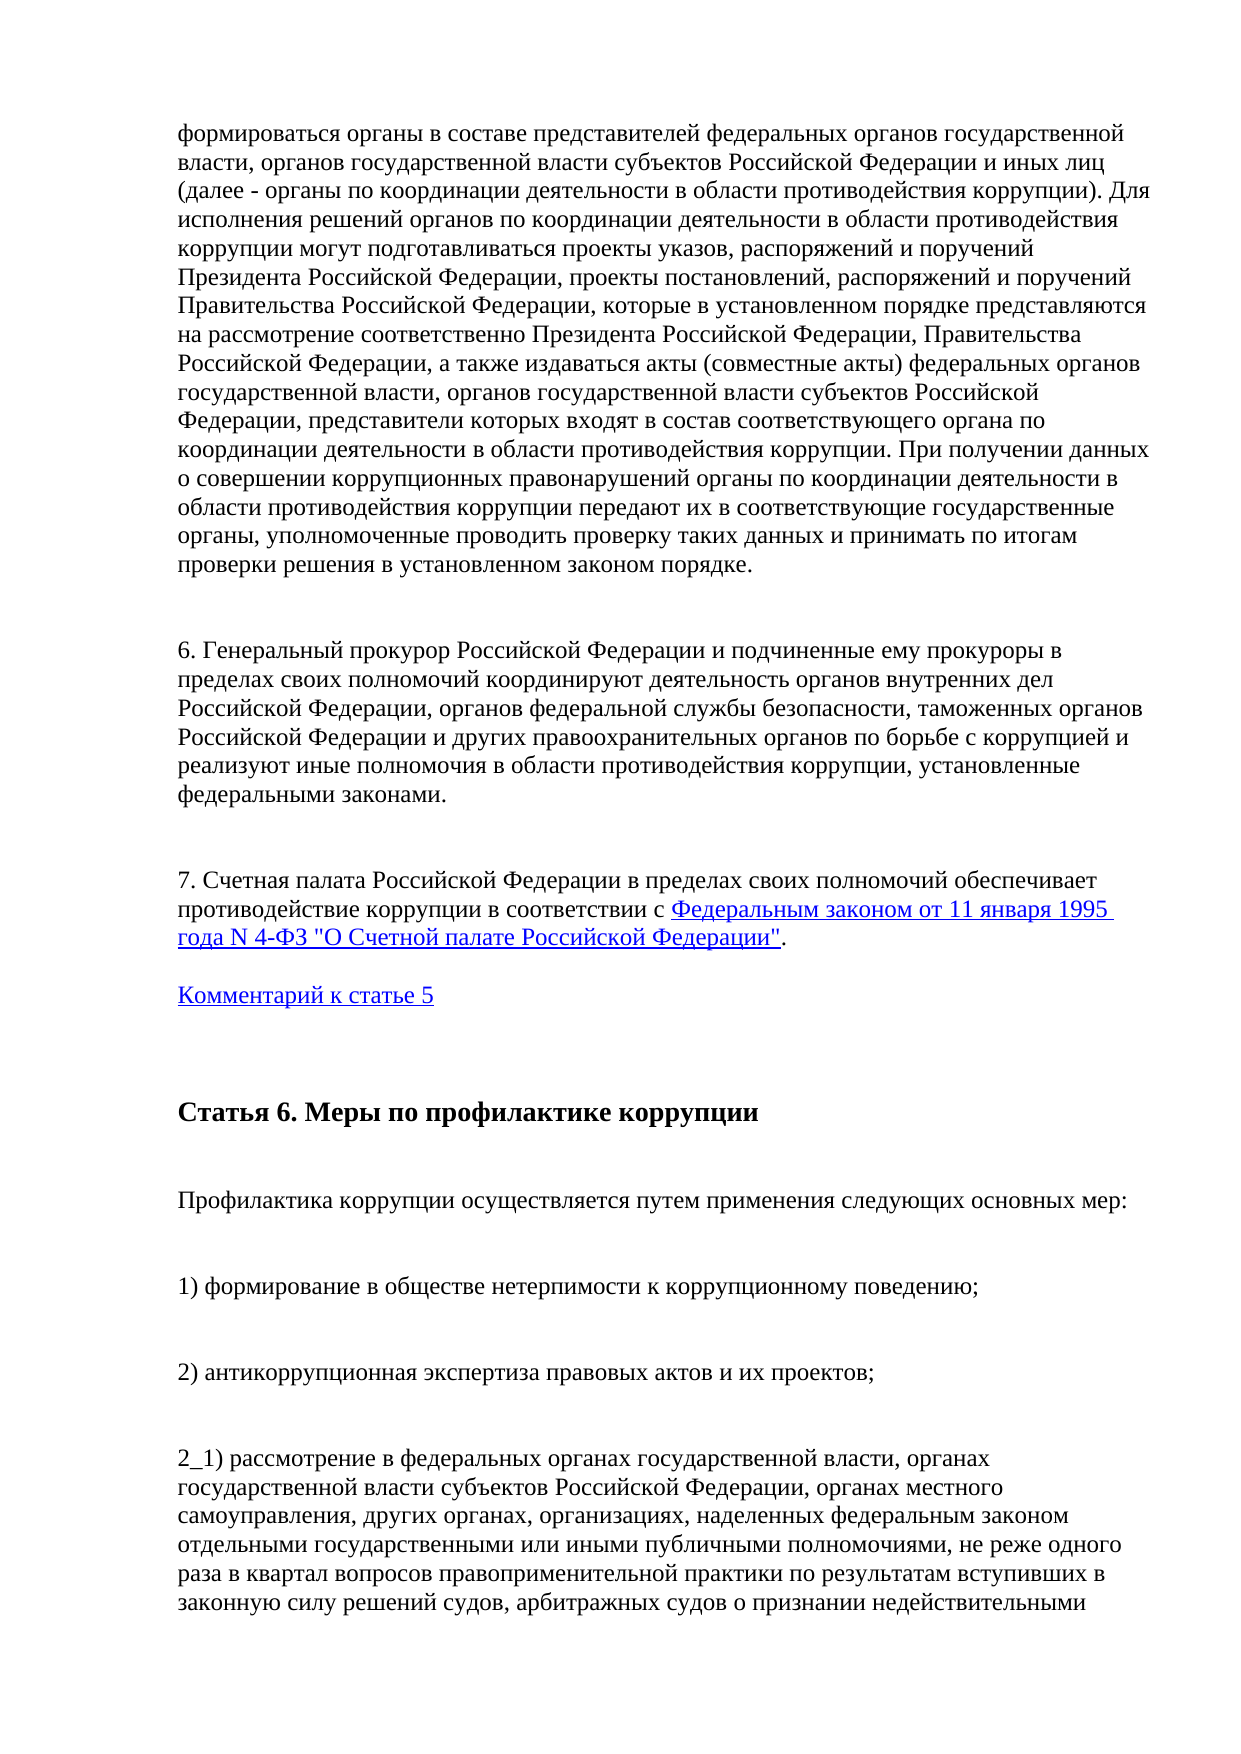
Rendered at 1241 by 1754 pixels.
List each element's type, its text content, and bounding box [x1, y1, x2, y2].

text 6. Генеральный прокурор Российской Федерации и подчиненные ему прокуроры в пределах своих полномочий координируют деятельность органов внутренних дел Российской Федерации, органов федеральной службы безопасности, таможенных органов Российской Федерации и других правоохранительных органов по борьбе с коррупцией и реализуют иные полномочия в области противодействия коррупции, установленные федеральными законами. [177, 635, 1152, 836]
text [177, 118, 1152, 606]
text 1) формирование в обществе нетерпимости к коррупционному поведению; [177, 1271, 1152, 1328]
text Статья 6. Меры по профилактике коррупции [177, 1095, 1152, 1127]
text 2) антикоррупционная экспертиза правовых актов и их проектов; [177, 1357, 1152, 1414]
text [177, 1443, 1152, 1615]
text 7. Счетная палата Российской Федерации в пределах своих полномочий обеспечивает противодействие коррупции в соответствии с Федеральным законом от 11 января 1995 года N 4-ФЗ "О Счетной палате Российской Федерации". Комментарий к статье 5 [177, 865, 1152, 1066]
text Профилактика коррупции осуществляется путем применения следующих основных мер: [177, 1156, 1152, 1242]
